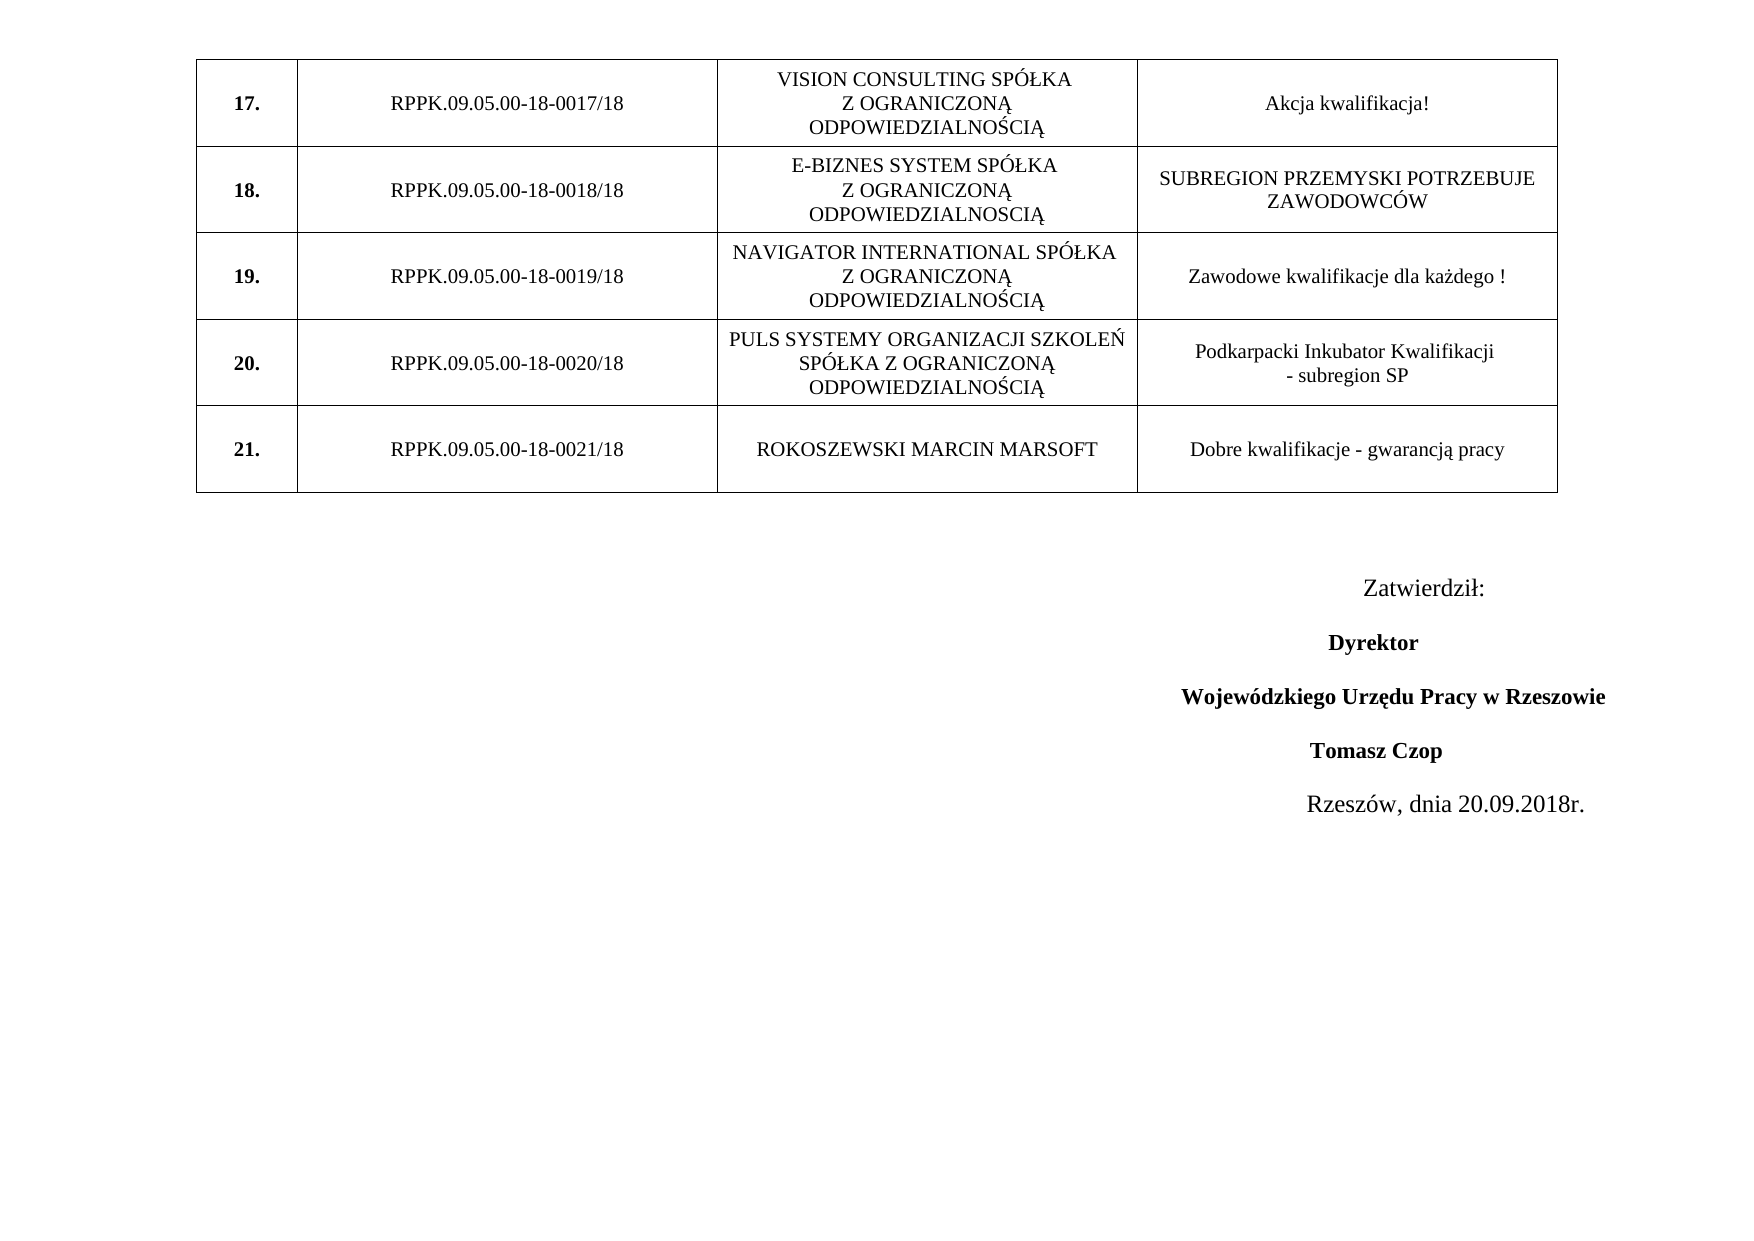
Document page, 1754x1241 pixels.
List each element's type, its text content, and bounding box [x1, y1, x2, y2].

table_cell 20. [197, 320, 297, 405]
table_cell E-BIZNES SYSTEM SPÓŁKA Z OGRANICZONĄ ODPOWIEDZIALNOSCIĄ [718, 147, 1137, 232]
table_cell 17. [197, 60, 297, 146]
table_cell VISION CONSULTING SPÓŁKA Z OGRANICZONĄ ODPOWIEDZIALNOŚCIĄ [718, 60, 1137, 146]
table_cell 21. [197, 406, 297, 492]
table_cell 18. [197, 147, 297, 232]
table_cell Dobre kwalifikacje - gwarancją pracy [1138, 406, 1557, 492]
text Zatwierdził: [112, 568, 1641, 601]
text Dyrektor [112, 622, 1641, 656]
table_cell NAVIGATOR INTERNATIONAL SPÓŁKA Z OGRANICZONĄ ODPOWIEDZIALNOŚCIĄ [718, 233, 1137, 319]
table_cell RPPK.09.05.00-18-0020/18 [298, 320, 717, 405]
table_cell SUBREGION PRZEMYSKI POTRZEBUJE ZAWODOWCÓW [1138, 147, 1557, 232]
text Wojewódzkiego Urzędu Pracy w Rzeszowie [112, 676, 1641, 710]
table_cell Podkarpacki Inkubator Kwalifikacji - subregion SP [1138, 320, 1557, 405]
table_cell RPPK.09.05.00-18-0019/18 [298, 233, 717, 319]
table_cell RPPK.09.05.00-18-0021/18 [298, 406, 717, 492]
text Tomasz Czop [112, 731, 1641, 764]
text Rzeszów, dnia 20.09.2018r. [112, 785, 1641, 818]
table_cell RPPK.09.05.00-18-0017/18 [298, 60, 717, 146]
table_cell Akcja kwalifikacja! [1138, 60, 1557, 146]
table_cell 19. [197, 233, 297, 319]
table_cell Zawodowe kwalifikacje dla każdego ! [1138, 233, 1557, 319]
table_cell ROKOSZEWSKI MARCIN MARSOFT [718, 406, 1137, 492]
table_cell RPPK.09.05.00-18-0018/18 [298, 147, 717, 232]
table_cell PULS SYSTEMY ORGANIZACJI SZKOLEŃ SPÓŁKA Z OGRANICZONĄ ODPOWIEDZIALNOŚCIĄ [718, 320, 1137, 405]
